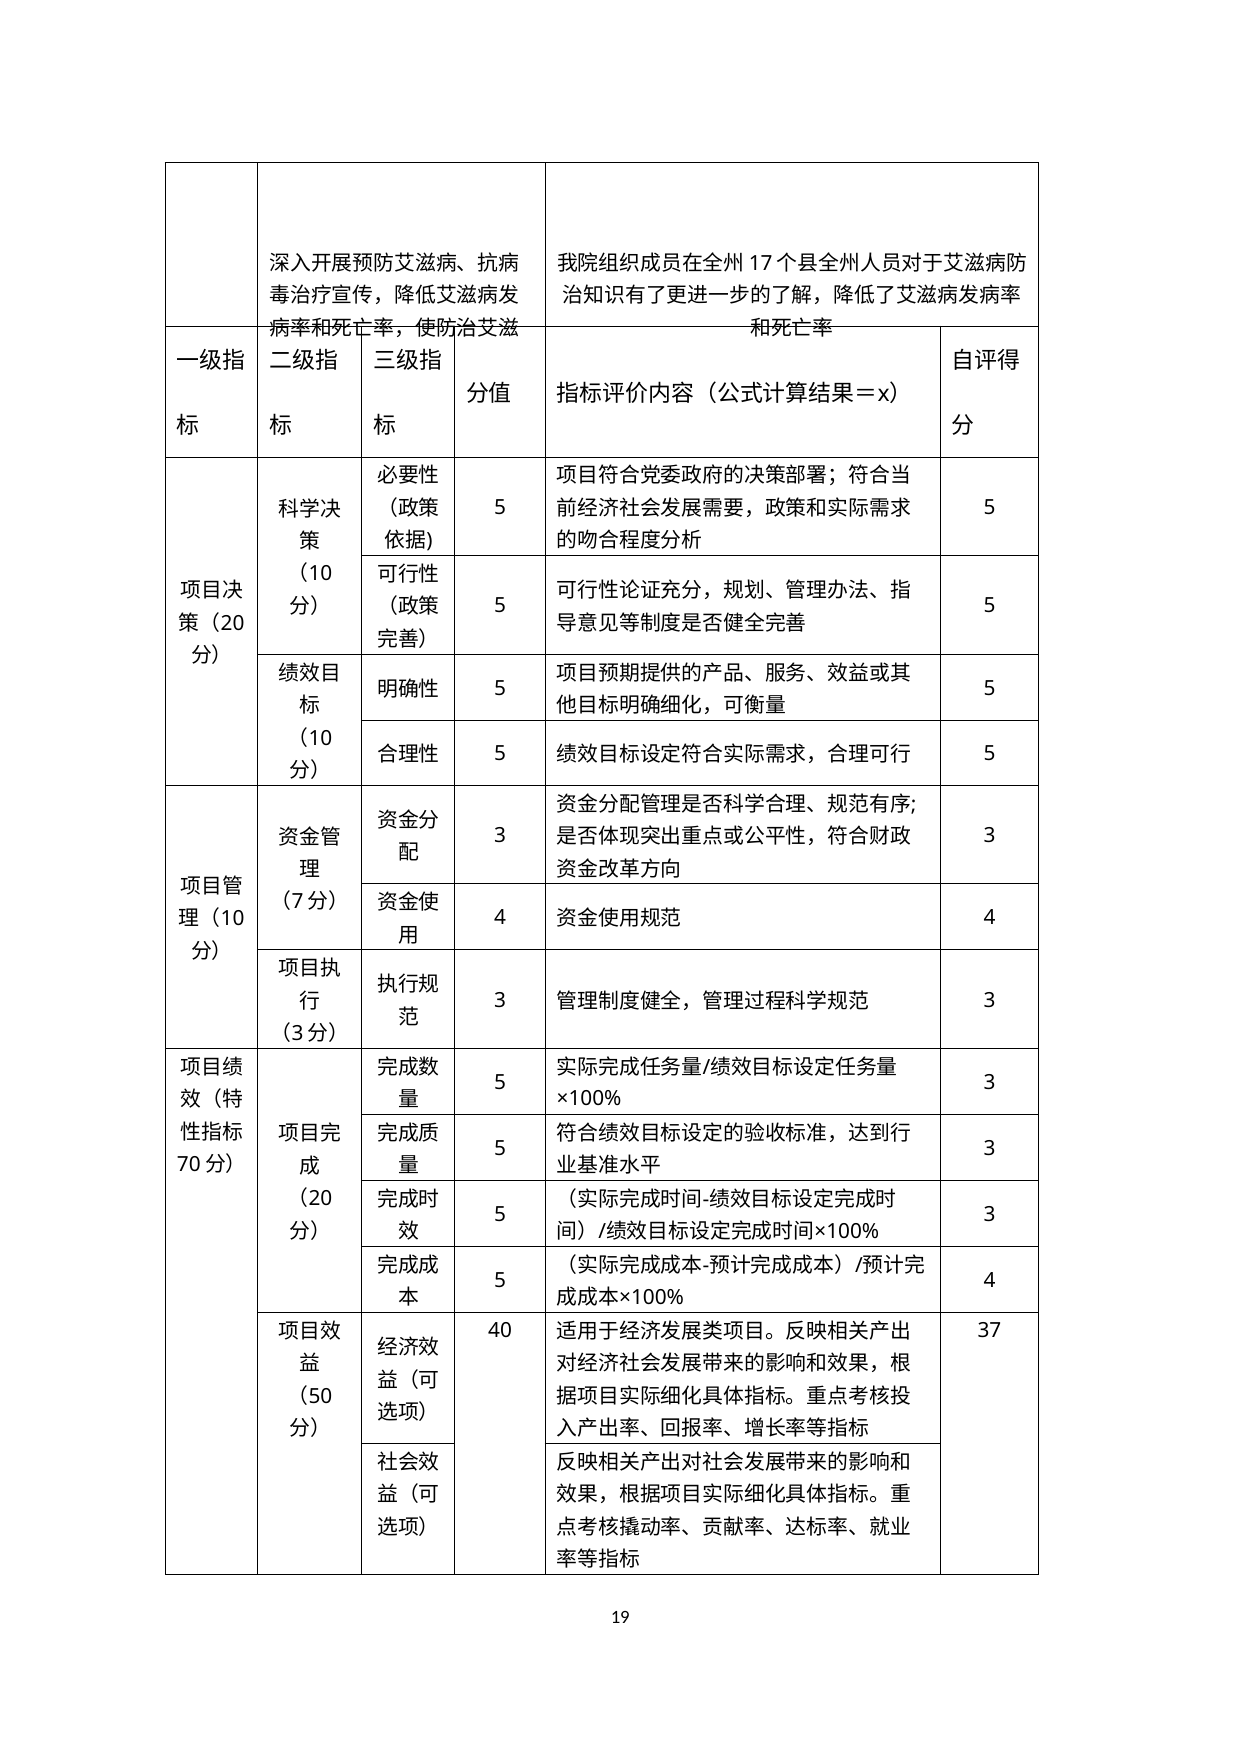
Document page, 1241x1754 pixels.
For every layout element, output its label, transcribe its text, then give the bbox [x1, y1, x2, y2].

table_cell 5 [455, 721, 545, 785]
table_cell 40 [455, 1313, 545, 1574]
table_cell 三级指标 [362, 327, 454, 457]
table_cell 项目执行 （3分） [258, 950, 361, 1048]
table_cell 指标评价内容（公式计算结果＝x） [546, 327, 940, 457]
table_cell 3 [941, 1115, 1038, 1180]
table_cell 绩效目标 （10分） [258, 655, 361, 785]
table_cell 3 [941, 786, 1038, 883]
table_cell 符合绩效目标设定的验收标准，达到行业基准水平 [546, 1115, 940, 1180]
table_cell 完成成本 [362, 1247, 454, 1312]
table_cell 37 [941, 1313, 1038, 1574]
table_cell 3 [455, 950, 545, 1048]
table_cell 合理性 [362, 721, 454, 785]
table_cell 自评得分 [941, 327, 1038, 457]
table_cell 二级指标 [258, 327, 361, 457]
table_cell 3 [941, 1181, 1038, 1246]
table_cell 4 [455, 884, 545, 949]
table_cell 经济效益（可选项） [362, 1313, 454, 1443]
table_cell 完成数量 [362, 1049, 454, 1114]
table_cell 5 [455, 1181, 545, 1246]
table_cell 完成质量 [362, 1115, 454, 1180]
table_cell 5 [941, 655, 1038, 720]
table_cell 一级指标 [166, 327, 257, 457]
table_cell （实际完成时间-绩效目标设定完成时间）/绩效目标设定完成时间×100% [546, 1181, 940, 1246]
table_cell 项目决策（20分） [166, 458, 257, 785]
table_cell 必要性（政策依据) [362, 458, 454, 555]
table_cell 完成时效 [362, 1181, 454, 1246]
table_cell 4 [941, 884, 1038, 949]
table_cell 反映相关产出对社会发展带来的影响和效果，根据项目实际细化具体指标。重点考核撬动率、贡献率、达标率、就业率等指标 [546, 1444, 940, 1574]
table_cell 适用于经济发展类项目。反映相关产出对经济社会发展带来的影响和效果，根据项目实际细化具体指标。重点考核投入产出率、回报率、增长率等指标 [546, 1313, 940, 1443]
table_cell 资金使用 [362, 884, 454, 949]
table_cell 社会效益（可选项） [362, 1444, 454, 1574]
table_cell 资金分配管理是否科学合理、规范有序;是否体现突出重点或公平性，符合财政资金改革方向 [546, 786, 940, 883]
table_cell 资金管理 （7分） [258, 786, 361, 949]
table_cell 项目符合党委政府的决策部署；符合当前经济社会发展需要，政策和实际需求的吻合程度分析 [546, 458, 940, 555]
table_cell 分值 [455, 327, 545, 457]
table_cell 5 [455, 458, 545, 555]
table_cell 管理制度健全，管理过程科学规范 [546, 950, 940, 1048]
table_cell 资金分配 [362, 786, 454, 883]
table_cell 3 [941, 950, 1038, 1048]
table_cell 5 [455, 1247, 545, 1312]
table_cell 3 [455, 786, 545, 883]
table_cell 5 [455, 655, 545, 720]
table_cell 可行性论证充分，规划、管理办法、指导意见等制度是否健全完善 [546, 556, 940, 654]
table_cell 3 [941, 1049, 1038, 1114]
table_cell 明确性 [362, 655, 454, 720]
table_cell 5 [455, 556, 545, 654]
table_cell 资金使用规范 [546, 884, 940, 949]
table_cell 5 [941, 556, 1038, 654]
table_cell 项目管理（10分） [166, 786, 257, 1048]
table_cell 项目绩效（特性指标70分） [166, 1049, 257, 1574]
table_cell 项目完成 （20分） [258, 1049, 361, 1312]
table_cell 5 [941, 458, 1038, 555]
table_cell 4 [941, 1247, 1038, 1312]
table_cell 项目预期提供的产品、服务、效益或其他目标明确细化，可衡量 [546, 655, 940, 720]
table_cell 执行规范 [362, 950, 454, 1048]
table_cell （实际完成成本-预计完成成本）/预计完成成本×100% [546, 1247, 940, 1312]
table_cell 实际完成任务量/绩效目标设定任务量×100% [546, 1049, 940, 1114]
table_cell 5 [455, 1115, 545, 1180]
table_cell 5 [941, 721, 1038, 785]
table_cell 科学决策 （10分） [258, 458, 361, 654]
table_cell 项目效益 （50分） [258, 1313, 361, 1574]
table_cell 绩效目标设定符合实际需求，合理可行 [546, 721, 940, 785]
table_cell 可行性（政策完善） [362, 556, 454, 654]
table_cell 5 [455, 1049, 545, 1114]
